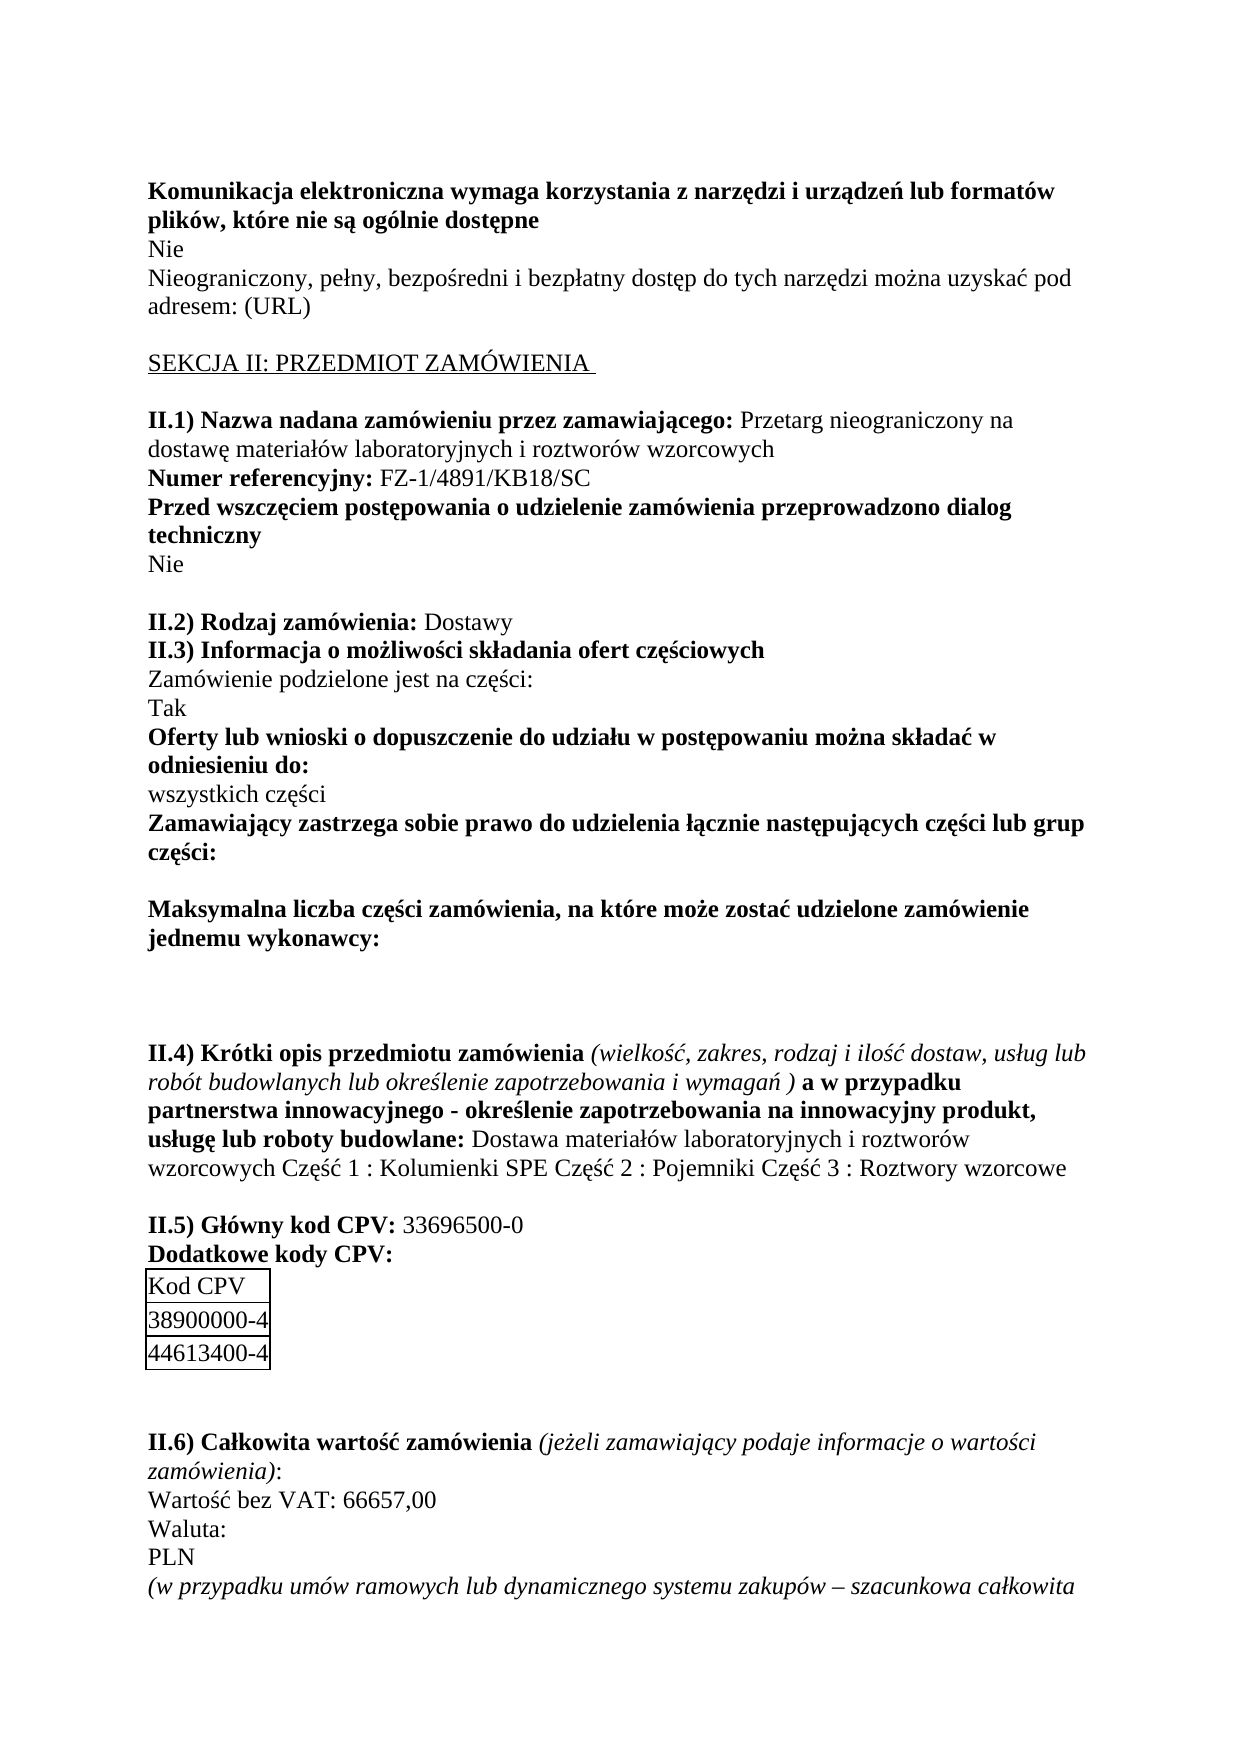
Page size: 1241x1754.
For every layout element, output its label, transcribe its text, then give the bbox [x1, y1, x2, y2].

text Tak Oferty lub wnioski o dopuszczenie do udziału w postępowaniu można składać w odniesieniu do: wszystkich części [148, 693, 1093, 808]
table_header Kod CPV [147, 1270, 269, 1302]
text Zamawiający zastrzega sobie prawo do udzielenia łącznie następujących części lub grup części: Maksymalna liczba części zamówienia, na które może zostać udzielone zamówienie jednemu wykonawcy: II.4) Krótki opis przedmiotu zamówienia (wielkość, zakres, rodzaj i ilość dostaw, usług lub robót budowlanych lub określenie zapotrzebowania i wymagań ) a w przypadku partnerstwa innowacyjnego - określenie zapotrzebowania na innowacyjny produkt, usługę lub roboty budowlane: Dostawa materiałów laboratoryjnych i roztworów wzorcowych Część 1 : Kolumienki SPE Część 2 : Pojemniki Część 3 : Roztwory wzorcowe II.5) Główny kod CPV: 33696500-0 Dodatkowe kody CPV: [148, 808, 1093, 1268]
table_cell 44613400-4 [147, 1337, 269, 1368]
text II.2) Rodzaj zamówienia: Dostawy II.3) Informacja o możliwości składania ofert częściowych Zamówienie podzielone jest na części: [148, 578, 1093, 693]
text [148, 1542, 1093, 1600]
table_cell 38900000-4 [147, 1303, 269, 1335]
text SEKCJA II: PRZEDMIOT ZAMÓWIENIA [148, 348, 1093, 377]
text Komunikacja elektroniczna wymaga korzystania z narzędzi i urządzeń lub formatów plików, które nie są ogólnie dostępne [148, 148, 1093, 234]
text Nie Nieograniczony, pełny, bezpośredni i bezpłatny dostęp do tych narzędzi można uzyskać pod adresem: (URL) [148, 234, 1093, 348]
text II.1) Nazwa nadana zamówieniu przez zamawiającego: Przetarg nieograniczony na dostawę materiałów laboratoryjnych i roztworów wzorcowych Numer referencyjny: FZ-1/4891/KB18/SC Przed wszczęciem postępowania o udzielenie zamówienia przeprowadzono dialog techniczny [148, 377, 1093, 549]
text Nie [148, 549, 1093, 578]
text II.6) Całkowita wartość zamówienia (jeżeli zamawiający podaje informacje o wartości zamówienia): Wartość bez VAT: 66657,00 Waluta: [148, 1370, 1093, 1542]
